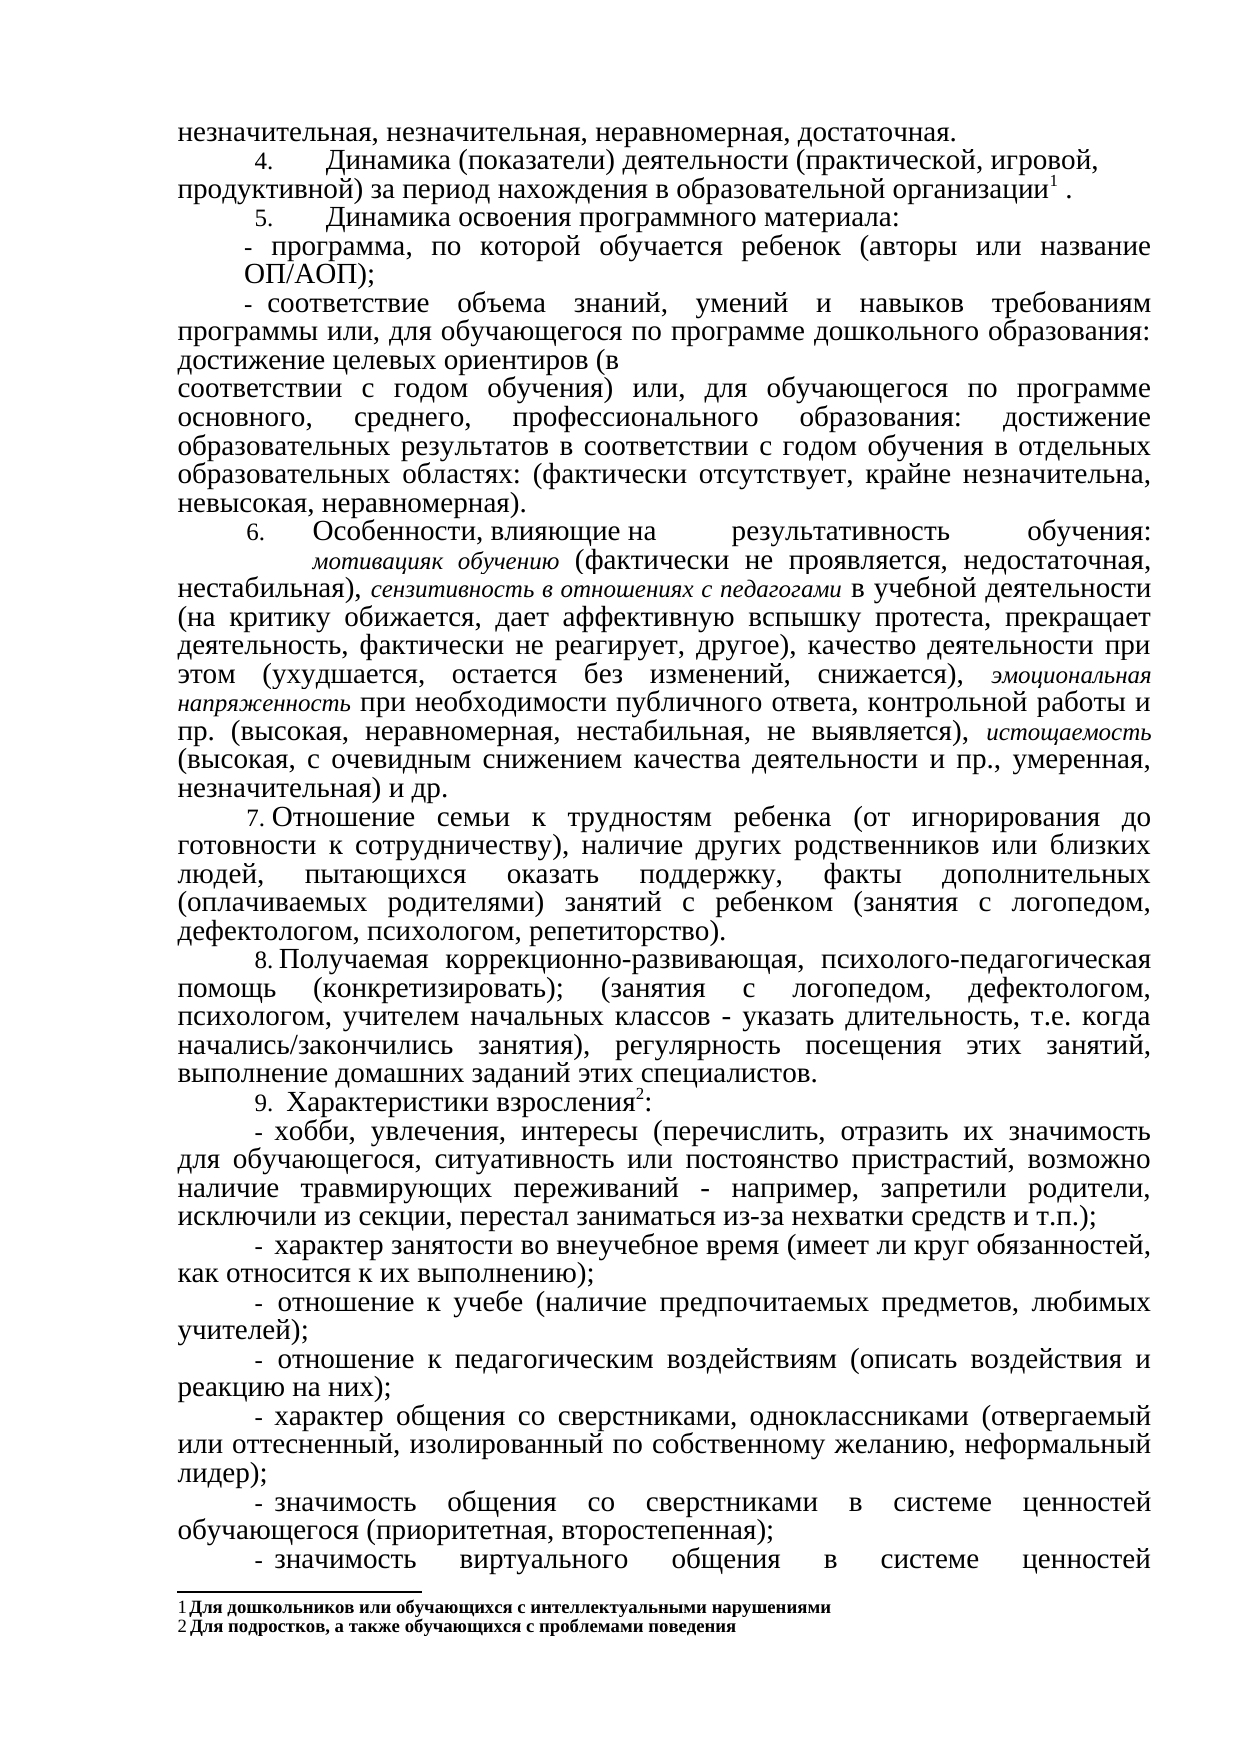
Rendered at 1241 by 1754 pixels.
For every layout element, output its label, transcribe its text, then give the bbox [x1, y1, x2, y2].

list программа, по которой обучается ребенок (авторы или название ОП/АОП); [244, 232, 1152, 289]
list Динамика освоения программного материала: [254, 204, 1152, 232]
list хобби, увлечения, интересы (перечислить, отразить их значимость для обучающегося, ситуативность или постоянство пристрастий, возможно наличие травмирующих переживаний - например, запретили родители, исключили из секции, перестал заниматься из-за нехватки средств и т.п.); [177, 1117, 1152, 1231]
list Особенности, влияющие на результативность обучения: мотивацияк обучению (фактически не проявляется, недостаточная, нестабильная), сензитивность в отношениях с педагогами в учебной деятельности (на критику обижается, дает аффективную вспышку протеста, прекращает деятельность, фактически не реагирует, другое), качество деятельности при этом (ухудшается, остается без изменений, снижается), эмоциональная напряженность при необходимости публичного ответа, контрольной работы и пр. (высокая, неравномерная, нестабильная, не выявляется), истощаемость (высокая, с очевидным снижением качества деятельности и пр., умеренная, незначительная) и др. [177, 518, 1152, 803]
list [177, 118, 1152, 147]
list Характеристики взросления: [177, 1088, 1152, 1117]
list соответствие объема знаний, умений и навыков требованиям программы или, для обучающегося по программе дошкольного образования: достижение целевых ориентиров (в [177, 289, 1152, 375]
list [177, 1545, 1152, 1574]
list отношение к педагогическим воздействиям (описать воздействия и реакцию на них); [177, 1345, 1152, 1402]
list значимость общения со сверстниками в системе ценностей обучающегося (приоритетная, второстепенная); [177, 1488, 1152, 1545]
list Динамика (показатели) деятельности (практической, игровой, продуктивной) за период нахождения в образовательной организации . [177, 147, 1152, 204]
list характер общения со сверстниками, одноклассниками (отвергаемый или оттесненный, изолированный по собственному желанию, неформальный лидер); [177, 1402, 1152, 1488]
text соответствии с годом обучения) или, для обучающегося по программе основного, среднего, профессионального образования: достижение образовательных результатов в соответствии с годом обучения в отдельных образовательных областях: (фактически отсутствует, крайне незначительна, невысокая, неравномерная). [177, 375, 1152, 518]
list отношение к учебе (наличие предпочитаемых предметов, любимых учителей); [177, 1288, 1152, 1345]
list Отношение семьи к трудностям ребенка (от игнорирования до готовности к сотрудничеству), наличие других родственников или близких людей, пытающихся оказать поддержку, факты дополнительных (оплачиваемых родителями) занятий с ребенком (занятия с логопедом, дефектологом, психологом, репетиторство). [177, 803, 1152, 946]
list характер занятости во внеучебное время (имеет ли круг обязанностей, как относится к их выполнению); [177, 1231, 1152, 1288]
list Получаемая коррекционно-развивающая, психолого-педагогическая помощь (конкретизировать); (занятия с логопедом, дефектологом, психологом, учителем начальных классов - указать длительность, т.е. когда начались/закончились занятия), регулярность посещения этих занятий, выполнение домашних заданий этих специалистов. [177, 946, 1152, 1088]
